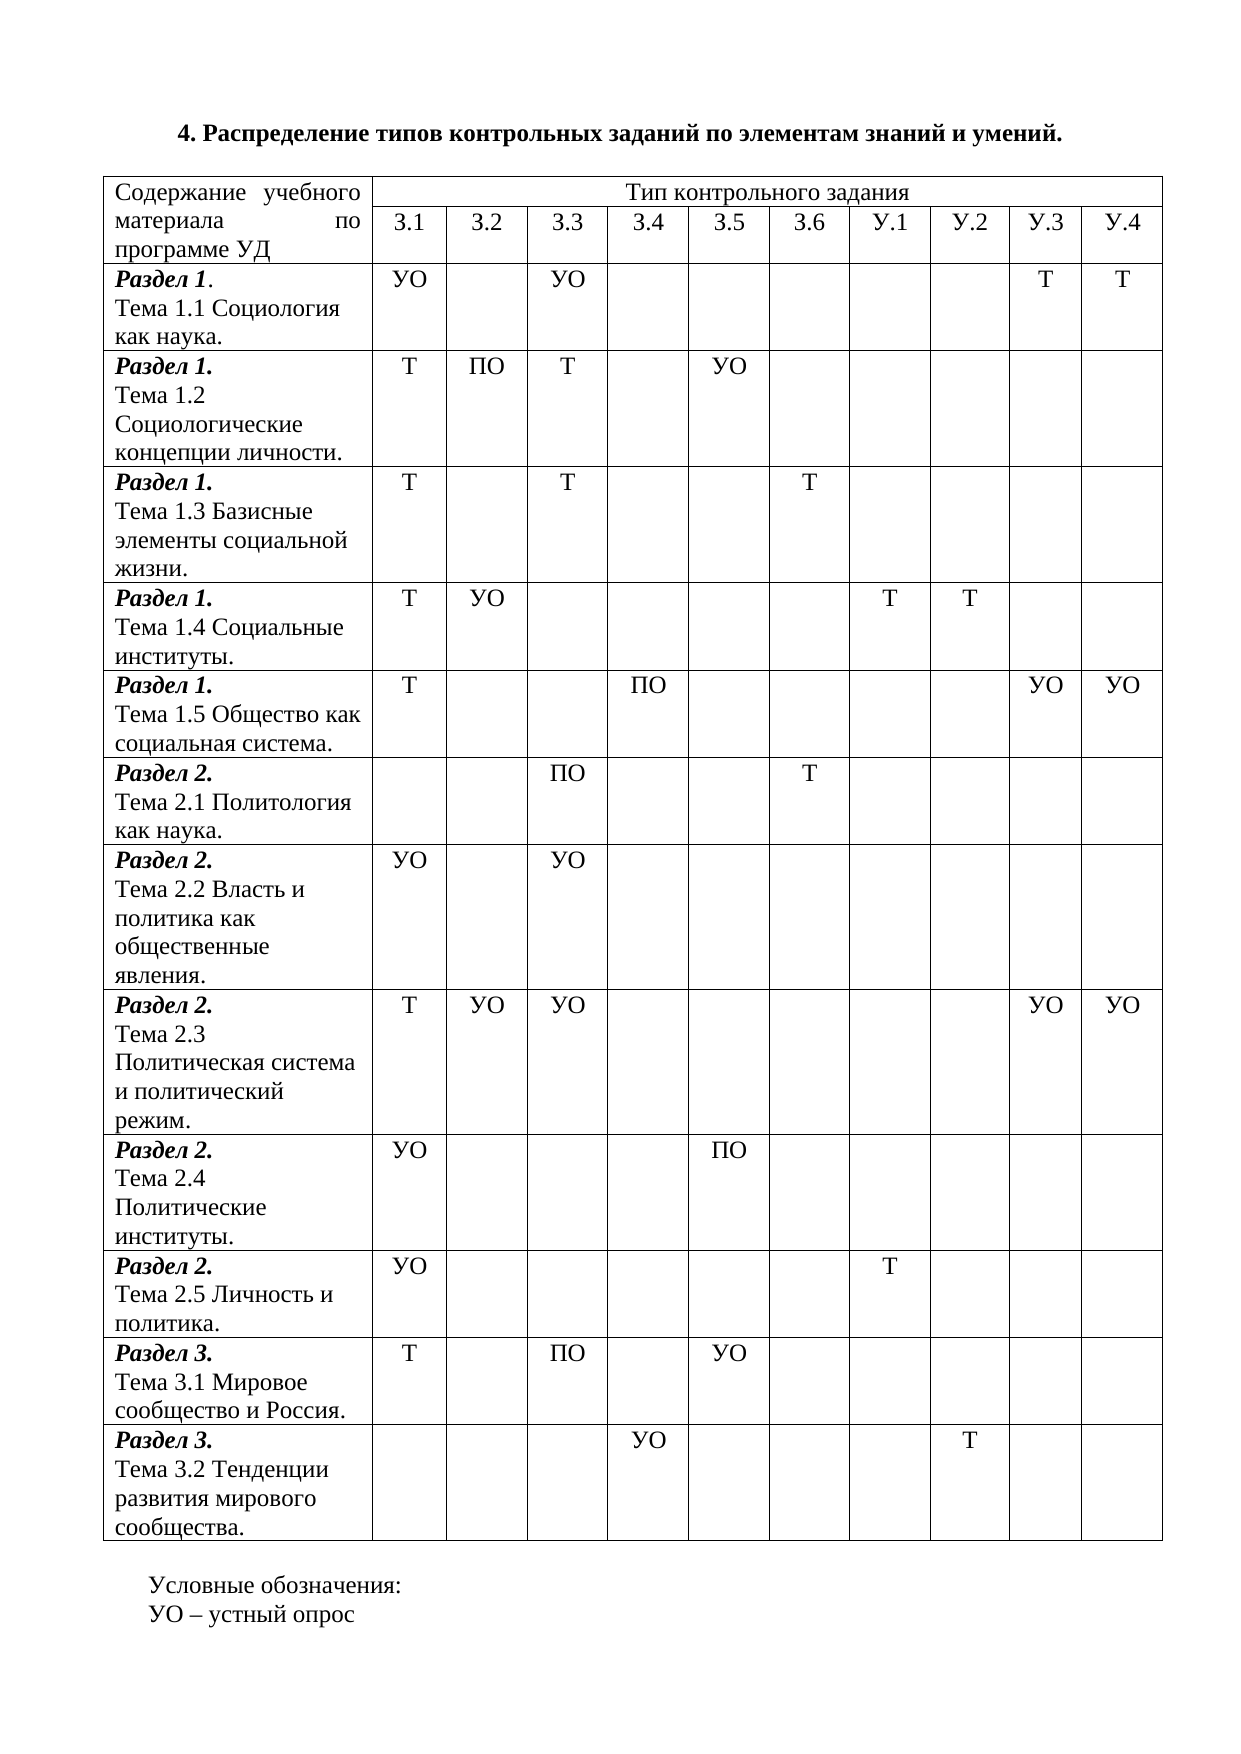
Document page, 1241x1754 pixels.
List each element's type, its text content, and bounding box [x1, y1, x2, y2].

table_cell УО [373, 1135, 446, 1250]
table_cell [608, 583, 688, 669]
table_cell З.4 [608, 207, 688, 263]
table_cell [770, 1425, 849, 1540]
table_cell [1082, 1425, 1162, 1540]
table_cell Раздел 3. Тема 3.1 Мировое сообщество и Россия. [104, 1338, 372, 1424]
table_cell Т [373, 467, 446, 582]
table_header Содержание учебного материала по программе УД [104, 177, 372, 263]
table_cell [1010, 583, 1081, 669]
table_cell УО [689, 351, 769, 466]
table_cell [770, 264, 849, 350]
table_cell [608, 1251, 688, 1337]
table_cell Т [373, 1338, 446, 1424]
table_cell [770, 1135, 849, 1250]
table_cell [1082, 583, 1162, 669]
table_cell У.4 [1082, 207, 1162, 263]
table_cell [608, 264, 688, 350]
table_cell [1010, 467, 1081, 582]
table_cell [1010, 845, 1081, 989]
table_cell [931, 990, 1009, 1134]
table_cell [931, 758, 1009, 844]
table_cell З.6 [770, 207, 849, 263]
table_cell [850, 1135, 930, 1250]
table_cell УО [1010, 671, 1081, 757]
table_cell ПО [528, 1338, 607, 1424]
table_cell УО [447, 583, 527, 669]
table_cell [528, 583, 607, 669]
text УО – устный опрос [148, 1599, 1152, 1628]
table_cell У.2 [931, 207, 1009, 263]
table_cell Раздел 1. Тема 1.5 Общество как социальная система. [104, 671, 372, 757]
table_cell [770, 1338, 849, 1424]
table_cell [850, 264, 930, 350]
table_cell [931, 1338, 1009, 1424]
table_cell [608, 1135, 688, 1250]
table_cell [447, 1135, 527, 1250]
table_cell [931, 264, 1009, 350]
table_cell [608, 351, 688, 466]
table_cell Т [770, 467, 849, 582]
table_cell [689, 264, 769, 350]
table_cell [689, 671, 769, 757]
table_cell [689, 845, 769, 989]
table_cell [770, 845, 849, 989]
table_cell [1010, 1425, 1081, 1540]
table_cell [689, 1251, 769, 1337]
table_cell УО [1082, 990, 1162, 1134]
table_cell Т [373, 671, 446, 757]
table_cell [1010, 758, 1081, 844]
table_cell [528, 671, 607, 757]
table_cell Т [770, 758, 849, 844]
table_cell [373, 758, 446, 844]
table_cell ПО [447, 351, 527, 466]
table_cell [850, 990, 930, 1134]
table_cell Раздел 1. Тема 1.3 Базисные элементы социальной жизни. [104, 467, 372, 582]
table_cell [689, 467, 769, 582]
table_cell УО [1010, 990, 1081, 1134]
table_cell [1010, 1251, 1081, 1337]
table_cell Т [931, 583, 1009, 669]
table_cell [1010, 1338, 1081, 1424]
table_cell УО [373, 264, 446, 350]
table_cell [1082, 351, 1162, 466]
table_cell Т [528, 351, 607, 466]
table_cell [608, 1338, 688, 1424]
table_cell [447, 1338, 527, 1424]
table_cell ПО [689, 1135, 769, 1250]
table_cell [528, 1251, 607, 1337]
table_cell [1082, 1135, 1162, 1250]
table_cell [1010, 351, 1081, 466]
table_cell Раздел 2. Тема 2.4 Политические институты. [104, 1135, 372, 1250]
table_cell [528, 1135, 607, 1250]
table_cell Т [850, 583, 930, 669]
table_cell Т [931, 1425, 1009, 1540]
table_cell УО [373, 1251, 446, 1337]
table_cell З.1 [373, 207, 446, 263]
table_cell [1082, 1338, 1162, 1424]
table_cell З.3 [528, 207, 607, 263]
table_cell [689, 583, 769, 669]
table_cell [528, 1425, 607, 1540]
text 4. Распределение типов контрольных заданий по элементам знаний и умений. [148, 118, 1152, 147]
table_cell Раздел 2. Тема 2.1 Политология как наука. [104, 758, 372, 844]
table_cell [689, 1425, 769, 1540]
table_cell Т [373, 583, 446, 669]
table_cell [689, 758, 769, 844]
table_cell У.1 [850, 207, 930, 263]
table_cell [1010, 1135, 1081, 1250]
table_cell Раздел 1. Тема 1.4 Социальные институты. [104, 583, 372, 669]
table_cell [770, 583, 849, 669]
table_cell У.3 [1010, 207, 1081, 263]
table_cell [608, 990, 688, 1134]
table_cell Раздел 2. Тема 2.3 Политическая система и политический режим. [104, 990, 372, 1134]
table_cell Т [373, 990, 446, 1134]
table_cell [850, 1425, 930, 1540]
text Условные обозначения: [148, 1570, 1152, 1599]
table_cell [447, 1425, 527, 1540]
table_cell УО [528, 264, 607, 350]
table_cell УО [528, 845, 607, 989]
table_cell [850, 1338, 930, 1424]
table_cell [1082, 845, 1162, 989]
table_cell [1082, 758, 1162, 844]
table_cell [447, 758, 527, 844]
table_cell [608, 467, 688, 582]
table_cell Т [1082, 264, 1162, 350]
table_cell [447, 1251, 527, 1337]
table_cell Раздел 3. Тема 3.2 Тенденции развития мирового сообщества. [104, 1425, 372, 1540]
table_cell УО [1082, 671, 1162, 757]
table_cell [608, 845, 688, 989]
table_cell Раздел 2. Тема 2.2 Власть и политика как общественные явления. [104, 845, 372, 989]
table_cell [931, 671, 1009, 757]
table_cell З.2 [447, 207, 527, 263]
table_cell [447, 467, 527, 582]
table_cell [373, 1425, 446, 1540]
table_cell [931, 467, 1009, 582]
table_cell [447, 671, 527, 757]
table_cell [850, 845, 930, 989]
table_cell Раздел 1. Тема 1.2 Социологические концепции личности. [104, 351, 372, 466]
table_cell [689, 990, 769, 1134]
table_header Тип контрольного задания [373, 177, 1162, 206]
table_cell [931, 1135, 1009, 1250]
table_cell [608, 758, 688, 844]
table_cell УО [608, 1425, 688, 1540]
table_cell Раздел 1. Тема 1.1 Социология как наука. [104, 264, 372, 350]
table_cell З.5 [689, 207, 769, 263]
table_cell Т [1010, 264, 1081, 350]
table_cell Т [850, 1251, 930, 1337]
table_cell УО [447, 990, 527, 1134]
table_cell [770, 671, 849, 757]
table_cell УО [689, 1338, 769, 1424]
table_cell ПО [528, 758, 607, 844]
table_cell [1082, 467, 1162, 582]
table_cell Т [373, 351, 446, 466]
table_cell [850, 467, 930, 582]
table_cell УО [528, 990, 607, 1134]
table_cell [931, 1251, 1009, 1337]
table_cell [931, 845, 1009, 989]
table_cell [770, 351, 849, 466]
table_cell [850, 351, 930, 466]
table_cell УО [373, 845, 446, 989]
table_cell Т [528, 467, 607, 582]
table_cell [447, 845, 527, 989]
table_cell [770, 1251, 849, 1337]
table_cell [447, 264, 527, 350]
table_cell [850, 758, 930, 844]
table_cell Раздел 2. Тема 2.5 Личность и политика. [104, 1251, 372, 1337]
table_cell [770, 990, 849, 1134]
table_cell [850, 671, 930, 757]
table_cell [1082, 1251, 1162, 1337]
table_cell [931, 351, 1009, 466]
table_cell ПО [608, 671, 688, 757]
